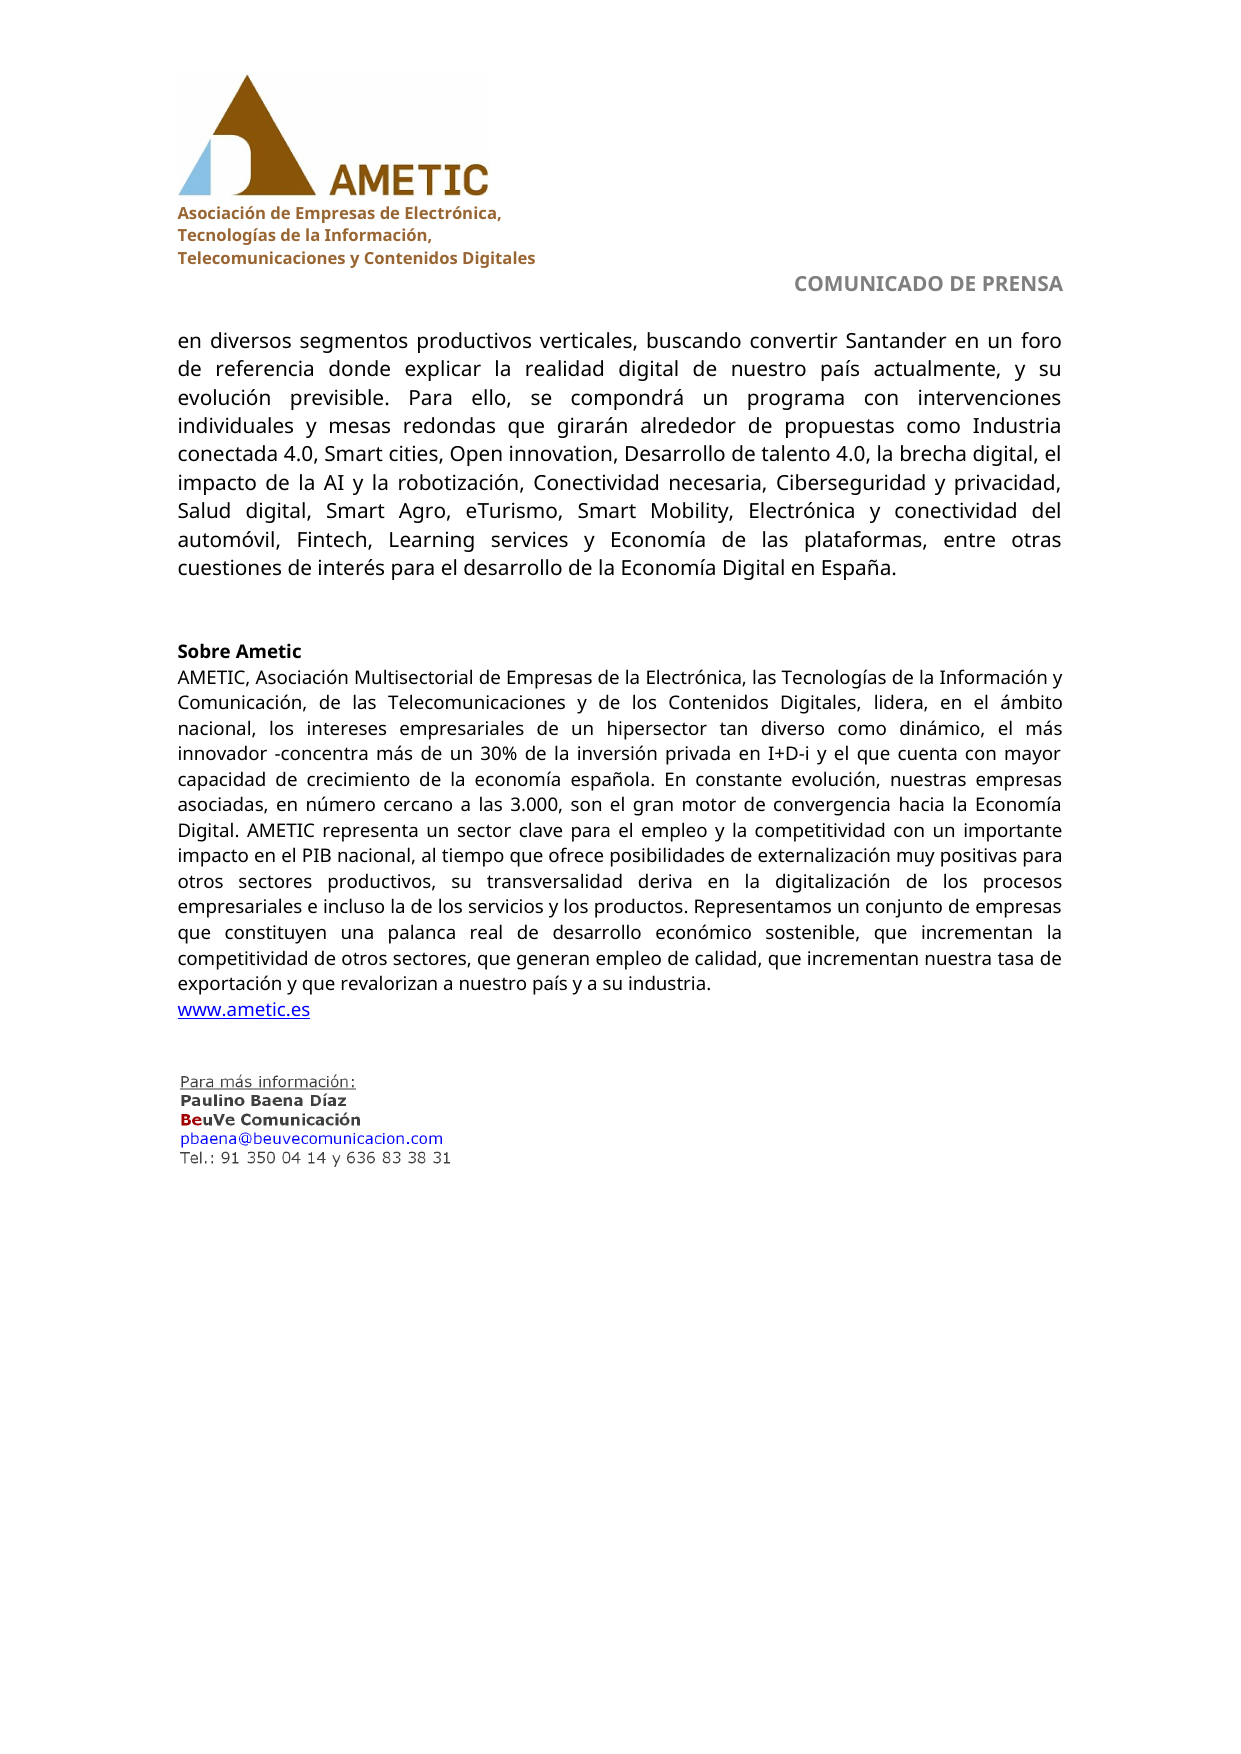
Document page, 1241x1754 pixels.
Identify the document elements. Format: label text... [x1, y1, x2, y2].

picture [177, 1072, 453, 1168]
text www.ametic.es [177, 996, 1063, 1021]
picture [177, 73, 490, 201]
text Sobre Ametic [177, 639, 1063, 664]
text AMETIC, Asociación Multisectorial de Empresas de la Electrónica, las Tecnologías de la Información y Comunicación, de las Telecomunicaciones y de los Contenidos Digitales, lidera, en el ámbito nacional, los intereses empresariales de un hipersector tan diverso como dinámico, el más innovador -concentra más de un 30% de la inversión privada en I+D-i y el que cuenta con mayor capacidad de crecimiento de la economía española. En constante evolución, nuestras empresas asociadas, en número cercano a las 3.000, son el gran motor de convergencia hacia la Economía Digital. AMETIC representa un sector clave para el empleo y la competitividad con un importante impacto en el PIB nacional, al tiempo que ofrece posibilidades de externalización muy positivas para otros sectores productivos, su transversalidad deriva en la digitalización de los procesos empresariales e incluso la de los servicios y los productos. Representamos un conjunto de empresas que constituyen una palanca real de desarrollo económico sostenible, que incrementan la competitividad de otros sectores, que generan empleo de calidad, que incrementan nuestra tasa de exportación y que revalorizan a nuestro país y a su industria. [177, 690, 1063, 996]
